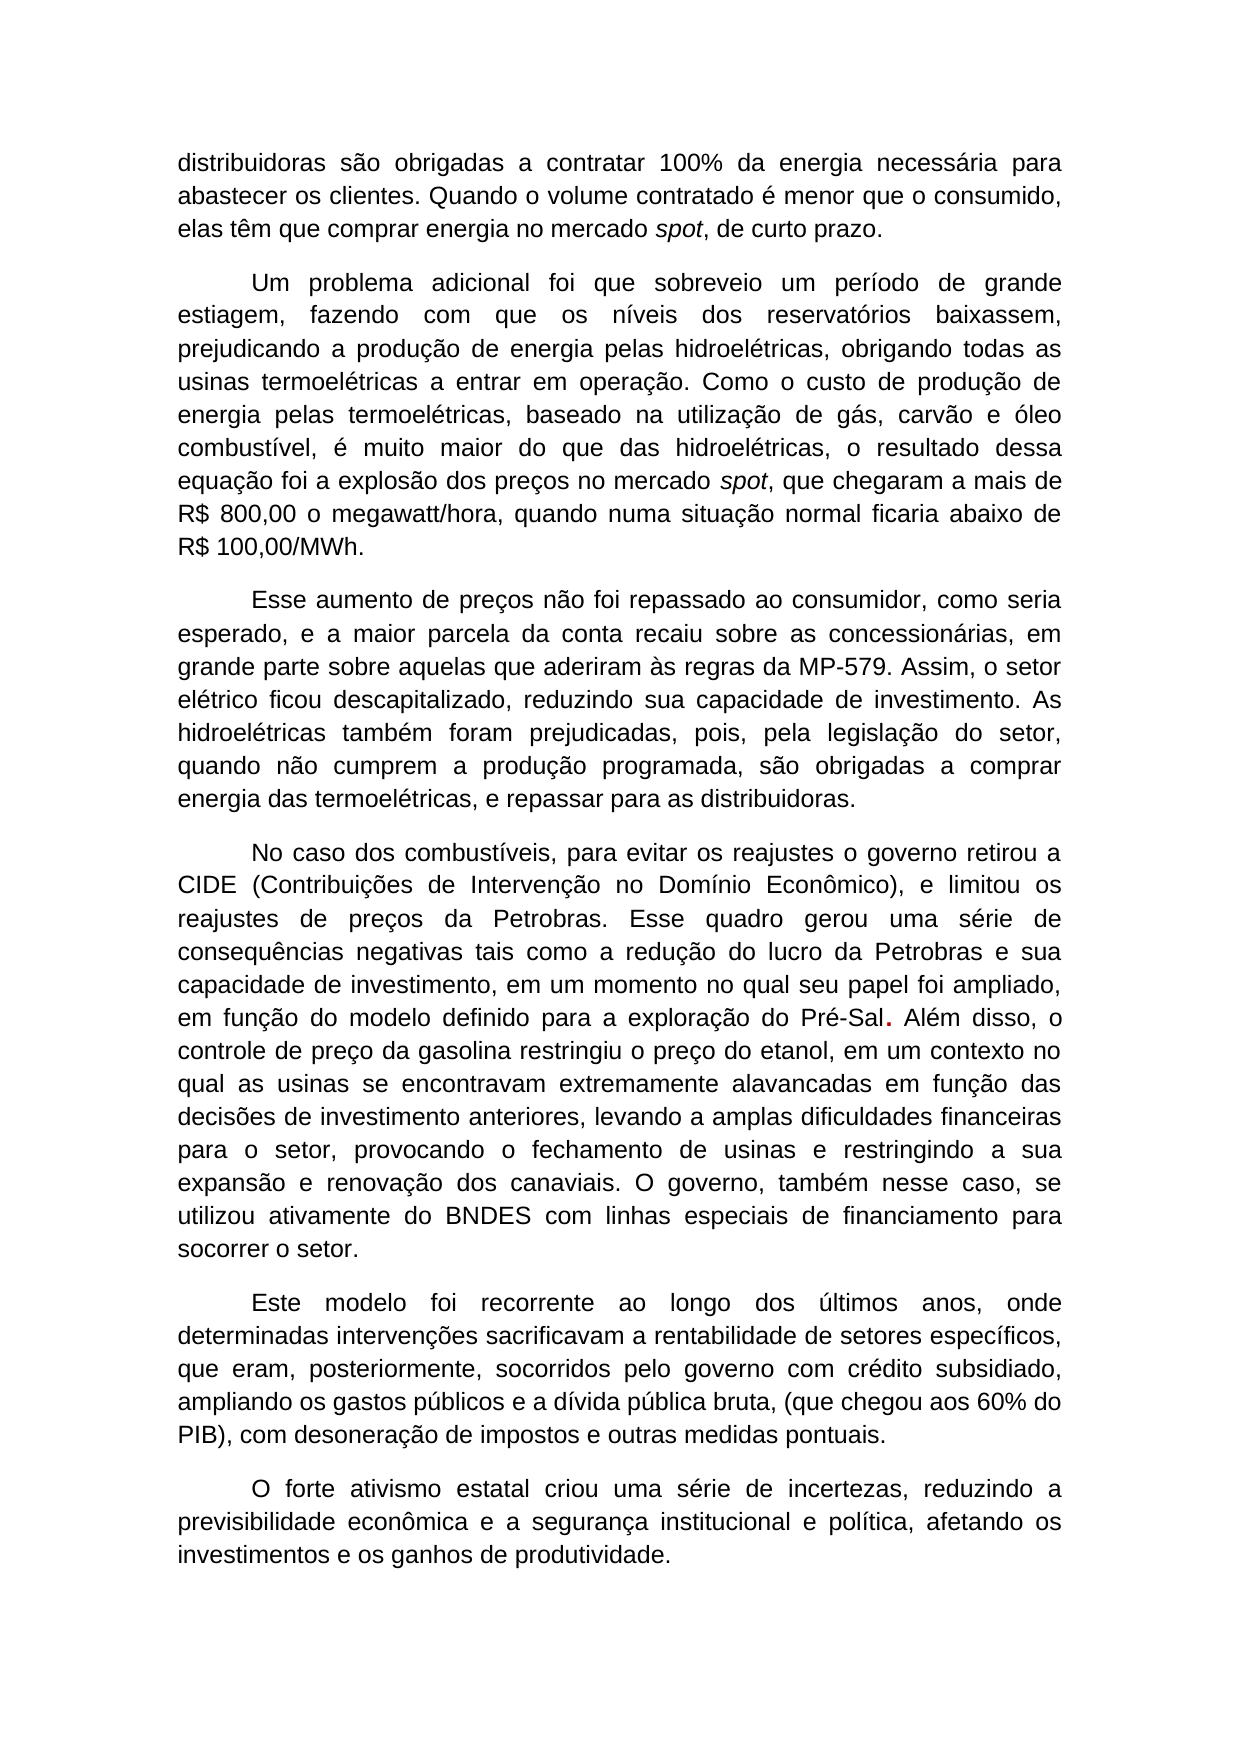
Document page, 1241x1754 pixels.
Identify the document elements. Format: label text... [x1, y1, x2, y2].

text Esse aumento de preços não foi repassado ao consumidor, como seria esperado, e a maior parcela da conta recaiu sobre as concessionárias, em grande parte sobre aquelas que aderiram às regras da MP-579. Assim, o setor elétrico ficou descapitalizado, reduzindo sua capacidade de investimento. As hidroelétricas também foram prejudicadas, pois, pela legislação do setor, quando não cumprem a produção programada, são obrigadas a comprar energia das termoelétricas, e repassar para as distribuidoras. [177, 586, 1063, 812]
text No caso dos combustíveis, para evitar os reajustes o governo retirou a CIDE (Contribuições de Intervenção no Domínio Econômico), e limitou os reajustes de preços da Petrobras. Esse quadro gerou uma série de consequências negativas tais como a redução do lucro da Petrobras e sua capacidade de investimento, em um momento no qual seu papel foi ampliado, em função do modelo definido para a exploração do Pré-Sal. Além disso, o controle de preço da gasolina restringiu o preço do etanol, em um contexto no qual as usinas se encontravam extremamente alavancadas em função das decisões de investimento anteriores, levando a amplas dificuldades financeiras para o setor, provocando o fechamento de usinas e restringindo a sua expansão e renovação dos canaviais. O governo, também nesse caso, se utilizou ativamente do BNDES com linhas especiais de financiamento para socorrer o setor. [177, 837, 1063, 1262]
text O forte ativismo estatal criou uma série de incertezas, reduzindo a previsibilidade econômica e a segurança institucional e política, afetando os investimentos e os ganhos de produtividade. [177, 1473, 1063, 1568]
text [177, 148, 1063, 242]
text Este modelo foi recorrente ao longo dos últimos anos, onde determinadas intervenções sacrificavam a rentabilidade de setores específicos, que eram, posteriormente, socorridos pelo governo com crédito subsidiado, ampliando os gastos públicos e a dívida pública bruta, (que chegou aos 60% do PIB), com desoneração de impostos e outras medidas pontuais. [177, 1288, 1063, 1448]
text Um problema adicional foi que sobreveio um período de grande estiagem, fazendo com que os níveis dos reservatórios baixassem, prejudicando a produção de energia pelas hidroelétricas, obrigando todas as usinas termoelétricas a entrar em operação. Como o custo de produção de energia pelas termoelétricas, baseado na utilização de gás, carvão e óleo combustível, é muito maior do que das hidroelétricas, o resultado dessa equação foi a explosão dos preços no mercado spot, que chegaram a mais de R$ 800,00 o megawatt/hora, quando numa situação normal ficaria abaixo de R$ 100,00/MWh. [177, 267, 1063, 560]
